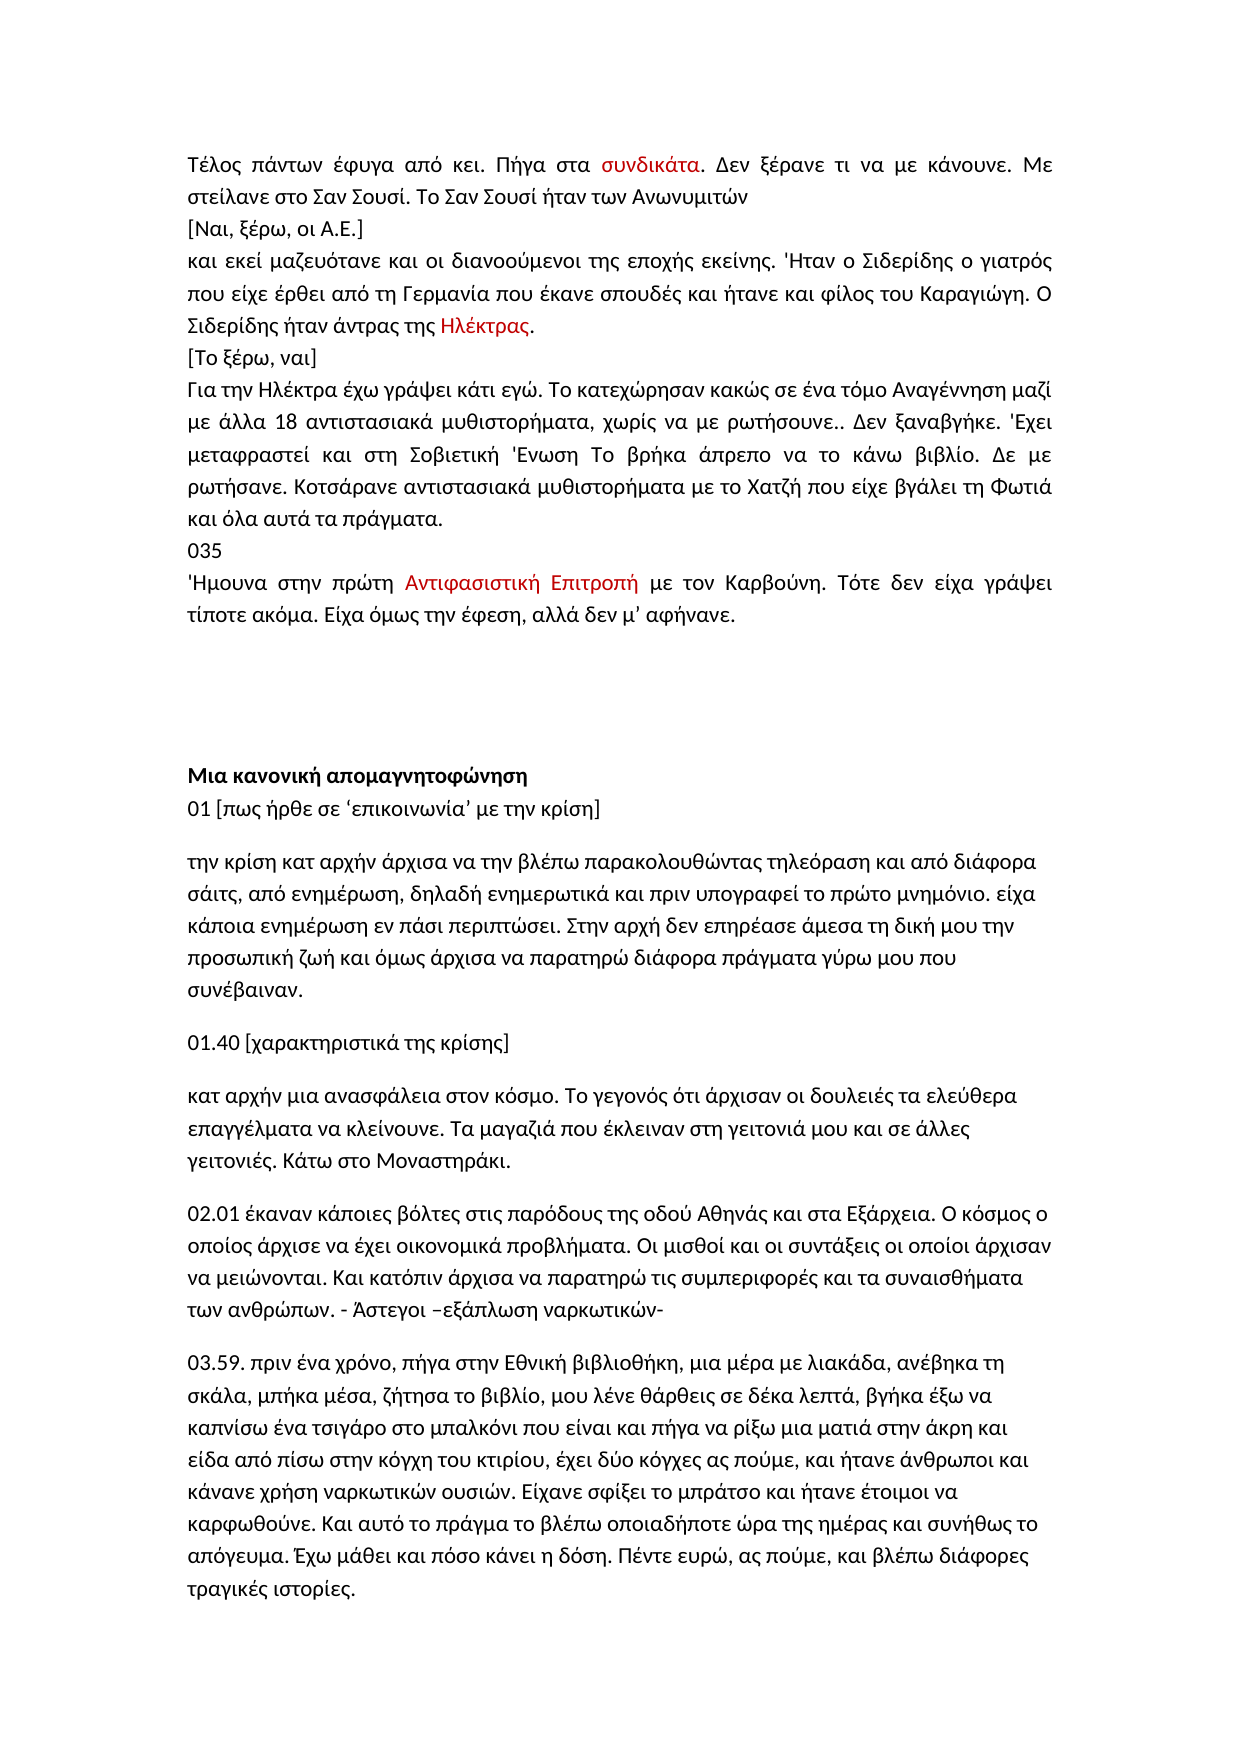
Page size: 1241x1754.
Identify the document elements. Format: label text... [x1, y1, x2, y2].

text την κρίση κατ αρχήν άρχισα να την βλέπω παρακολουθώντας τηλεόραση και από διάφορα σάιτς, από ενημέρωση, δηλαδή ενημερωτικά και πριν υπογραφεί το πρώτο μνημόνιο. είχα κάποια ενημέρωση εν πάσι περιπτώσει. Στην αρχή δεν επηρέασε άμεσα τη δική μου την προσωπική ζωή και όμως άρχισα να παρατηρώ διάφορα πράγματα γύρω μου που συνέβαιναν. [187, 847, 1053, 1003]
text 035 [187, 536, 1053, 564]
text 'Ημουνα στην πρώτη Αντιφασιστική Επιτροπή με τον Καρβούνη. Τότε δεν είχα γράψει τίποτε ακόμα. Είχα όμως την έφεση, αλλά δεν μ’ αφήνανε. [187, 568, 1053, 629]
text Μια κανονική απομαγνητοφώνηση [187, 762, 1053, 789]
text Για την Ηλέκτρα έχω γράψει κάτι εγώ. Το κατεχώρησαν κακώς σε ένα τόμο Αναγέννηση μαζί με άλλα 18 αντιστασιακά μυθιστορήματα, χωρίς να με ρωτήσουνε.. Δεν ξαναβγήκε. 'Εχει μεταφραστεί και στη Σοβιετική 'Ενωση Το βρήκα άπρεπο να το κάνω βιβλίο. Δε με ρωτήσανε. Κοτσάρανε αντιστασιακά μυθιστορήματα με το Χατζή που είχε βγάλει τη Φωτιά και όλα αυτά τα πράγματα. [187, 375, 1053, 532]
text 02.01 έκαναν κάποιες βόλτες στις παρόδους της οδού Αθηνάς και στα Εξάρχεια. Ο κόσμος ο οποίος άρχισε να έχει οικονομικά προβλήματα. Οι μισθοί και οι συντάξεις οι οποίοι άρχισαν να μειώνονται. Και κατόπιν άρχισα να παρατηρώ τις συμπεριφορές και τα συναισθήματα των ανθρώπων. - Άστεγοι –εξάπλωση ναρκωτικών- [187, 1199, 1053, 1323]
text 01.40 [χαρακτηριστικά της κρίσης] [187, 1028, 1053, 1057]
text [Το ξέρω, ναι] [187, 343, 1053, 371]
text Τέλος πάντων έφυγα από κει. Πήγα στα συνδικάτα. Δεν ξέρανε τι να με κάνουνε. Με στείλανε στο Σαν Σουσί. Το Σαν Σουσί ήταν των Ανωνυμιτών [187, 150, 1053, 210]
text 01 [πως ήρθε σε ‘επικοινωνία’ με την κρίση] [187, 794, 1053, 822]
text 03.59. πριν ένα χρόνο, πήγα στην Εθνική βιβλιοθήκη, μια μέρα με λιακάδα, ανέβηκα τη σκάλα, μπήκα μέσα, ζήτησα το βιβλίο, μου λένε θάρθεις σε δέκα λεπτά, βγήκα έξω να καπνίσω ένα τσιγάρο στο μπαλκόνι που είναι και πήγα να ρίξω μια ματιά στην άκρη και είδα από πίσω στην κόγχη του κτιρίου, έχει δύο κόγχες ας πούμε, και ήτανε άνθρωποι και κάνανε χρήση ναρκωτικών ουσιών. Είχανε σφίξει το μπράτσο και ήτανε έτοιμοι να καρφωθούνε. Και αυτό το πράγμα το βλέπω οποιαδήποτε ώρα της ημέρας και συνήθως το απόγευμα. Έχω μάθει και πόσο κάνει η δόση. Πέντε ευρώ, ας πούμε, και βλέπω διάφορες τραγικές ιστορίες. [187, 1348, 1053, 1602]
text [Ναι, ξέρω, οι Α.Ε.] [187, 214, 1053, 242]
text και εκεί μαζευότανε και οι διανοούμενοι της εποχής εκείνης. 'Ηταν ο Σιδερίδης ο γιατρός που είχε έρθει από τη Γερμανία που έκανε σπουδές και ήτανε και φίλος του Καραγιώγη. Ο Σιδερίδης ήταν άντρας της Ηλέκτρας. [187, 247, 1053, 339]
text κατ αρχήν μια ανασφάλεια στον κόσμο. Το γεγονός ότι άρχισαν οι δουλειές τα ελεύθερα επαγγέλματα να κλείνουνε. Τα μαγαζιά που έκλειναν στη γειτονιά μου και σε άλλες γειτονιές. Κάτω στο Μοναστηράκι. [187, 1082, 1053, 1174]
